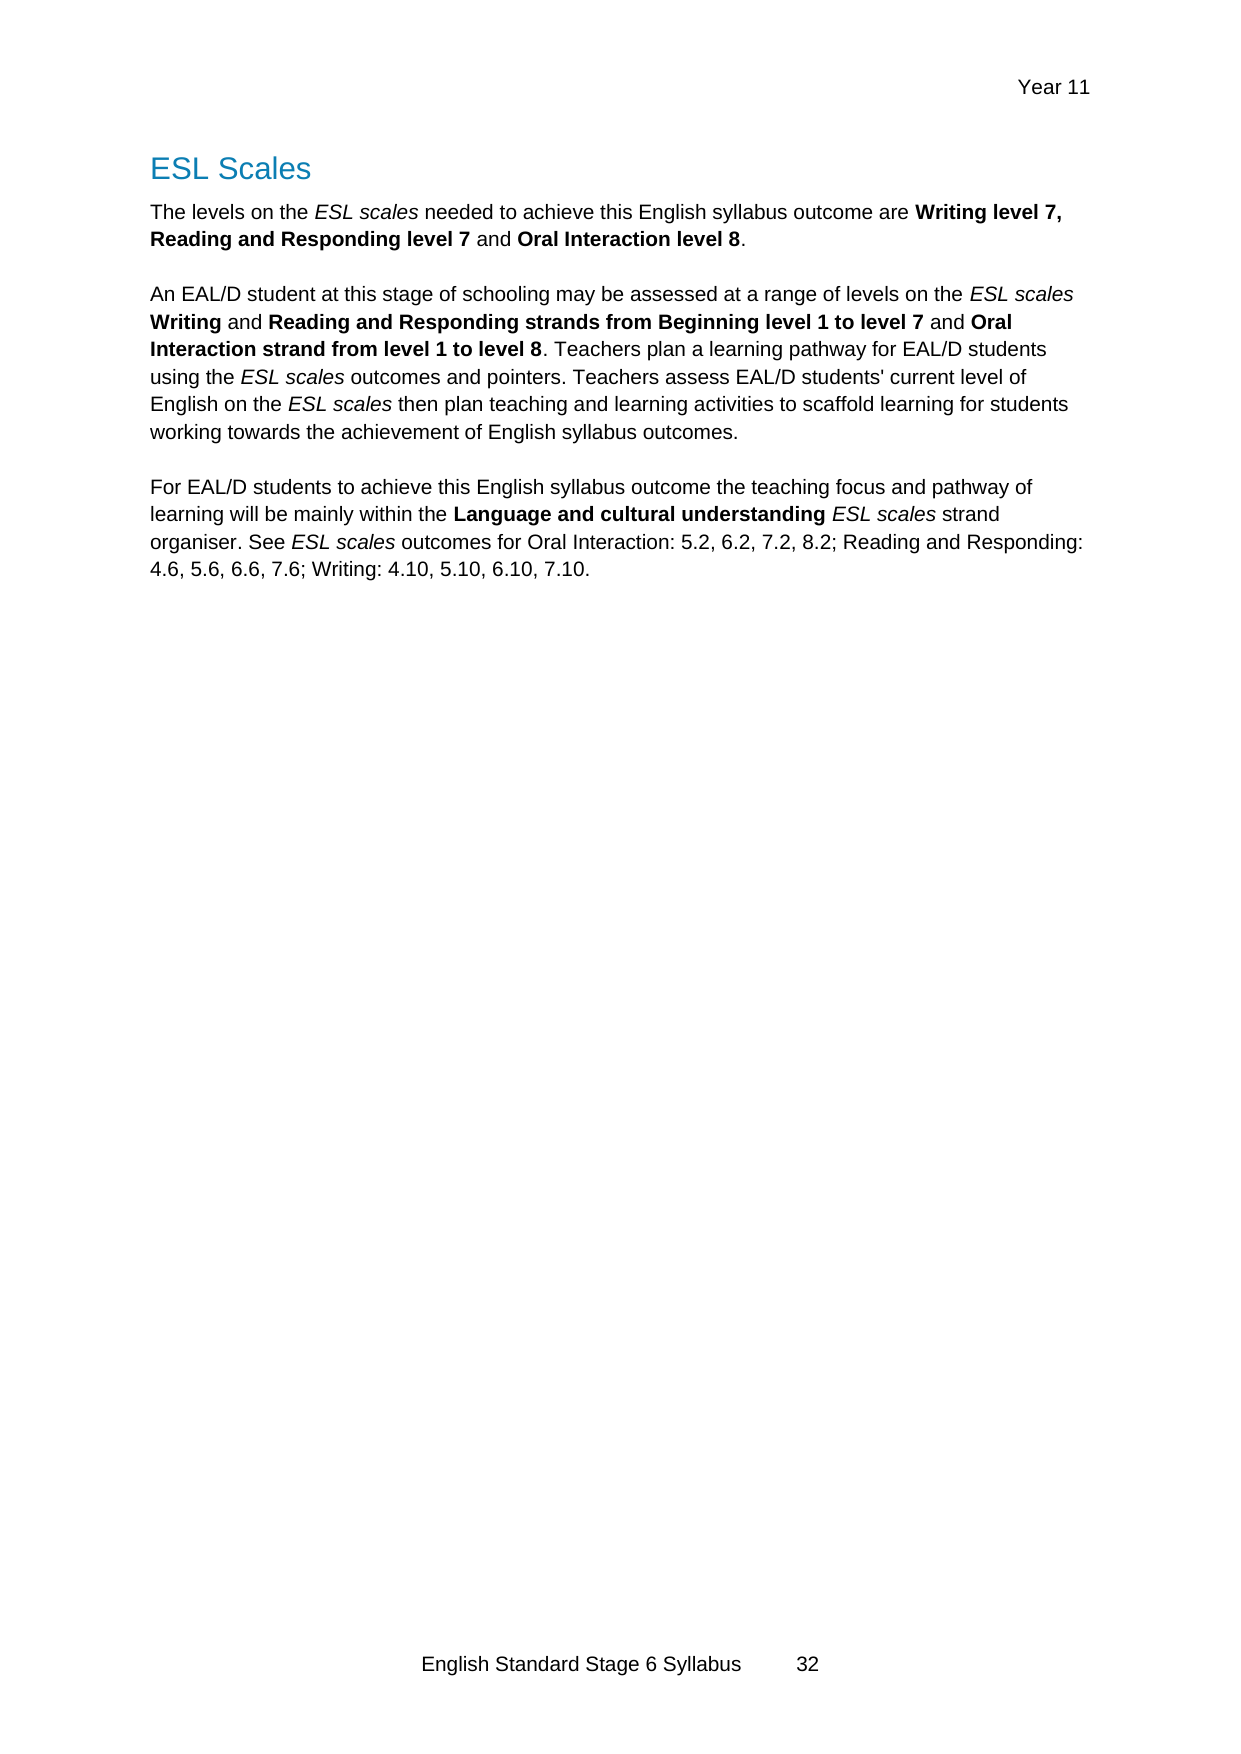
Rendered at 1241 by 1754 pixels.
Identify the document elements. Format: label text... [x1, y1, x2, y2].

text The levels on the ESL scales needed to achieve this English syllabus outcome are Writing level 7, Reading and Responding level 7 and Oral Interaction level 8. [150, 199, 1090, 251]
text An EAL/D student at this stage of schooling may be assessed at a range of levels on the ESL scales Writing and Reading and Responding strands from Beginning level 1 to level 7 and Oral Interaction strand from level 1 to level 8. Teachers plan a learning pathway for EAL/D students using the ESL scales outcomes and pointers. Teachers assess EAL/D students' current level of English on the ESL scales then plan teaching and learning activities to scaffold learning for students working towards the achievement of English syllabus outcomes. [150, 282, 1090, 443]
text For EAL/D students to achieve this English syllabus outcome the teaching focus and pathway of learning will be mainly within the Language and cultural understanding ESL scales strand organiser. See ESL scales outcomes for Oral Interaction: 5.2, 6.2, 7.2, 8.2; Reading and Responding: 4.6, 5.6, 6.6, 7.6; Writing: 4.10, 5.10, 6.10, 7.10. [150, 474, 1090, 581]
subtitle ESL Scales [150, 150, 1090, 186]
